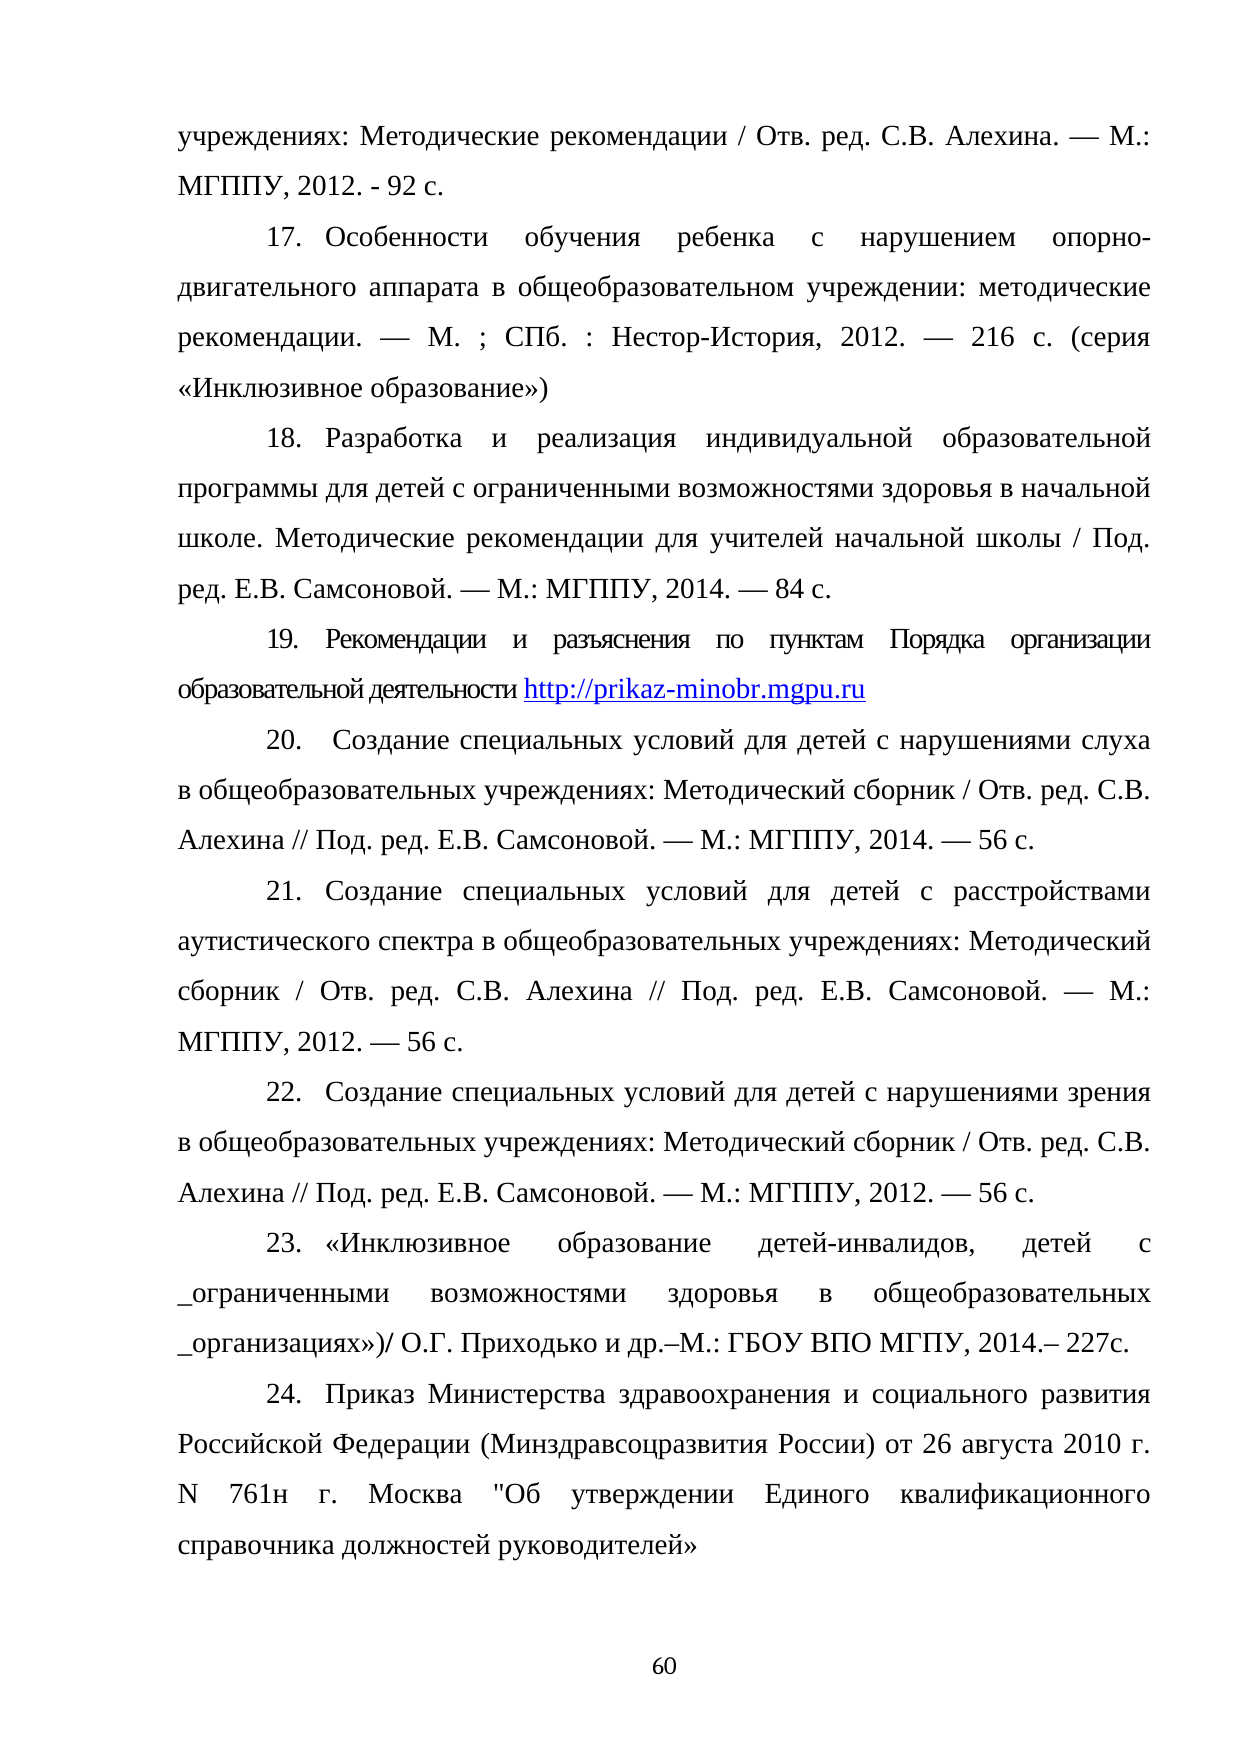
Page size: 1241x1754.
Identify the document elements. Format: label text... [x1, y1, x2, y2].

list Рекомендации и разъяснения по пунктам Порядка организации образовательной деятельности http://prikaz-minobr.mgpu.ru [177, 621, 1152, 705]
list Создание специальных условий для детей с нарушениями слуха в общеобразовательных учреждениях: Методический сборник / Отв. ред. С.В. Алехина // Под. ред. Е.В. Самсоновой. — М.: МГППУ, 2014. — 56 с. [177, 722, 1152, 856]
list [177, 118, 1152, 202]
list Разработка и реализация индивидуальной образовательной программы для детей с ограниченными возможностями здоровья в начальной школе. Методические рекомендации для учителей начальной школы / Под. ред. Е.В. Самсоновой. — М.: МГППУ, 2014. — 84 с. [177, 420, 1152, 604]
list Создание специальных условий для детей с нарушениями зрения в общеобразовательных учреждениях: Методический сборник / Отв. ред. С.В. Алехина // Под. ред. Е.В. Самсоновой. — М.: МГППУ, 2012. — 56 с. [177, 1074, 1152, 1208]
list Приказ Министерства здравоохранения и социального развития Российской Федерации (Mинздравсоцразвития России) от 26 августа 2010 г. N 761н г. Москва "Об утверждении Единого квалификационного справочника должностей руководителей» [177, 1376, 1152, 1560]
list «Инклюзивное образование детей-инвалидов, детей с _ограниченными возможностями здоровья в общеобразовательных _организациях»)/ О.Г. Приходько и др.–М.: ГБОУ ВПО МГПУ, 2014.– 227с. [177, 1225, 1152, 1359]
list Особенности обучения ребенка с нарушением опорно-двигательного аппарата в общеобразовательном учреждении: методические рекомендации. — М. ; СПб. : Нестор-История, 2012. — 216 с. (серия «Инклюзивное образование») [177, 219, 1152, 403]
list Создание специальных условий для детей с расстройствами аутистического спектра в общеобразовательных учреждениях: Методический сборник / Отв. ред. С.В. Алехина // Под. ред. Е.В. Самсоновой. — М.: МГППУ, 2012. — 56 с. [177, 873, 1152, 1057]
